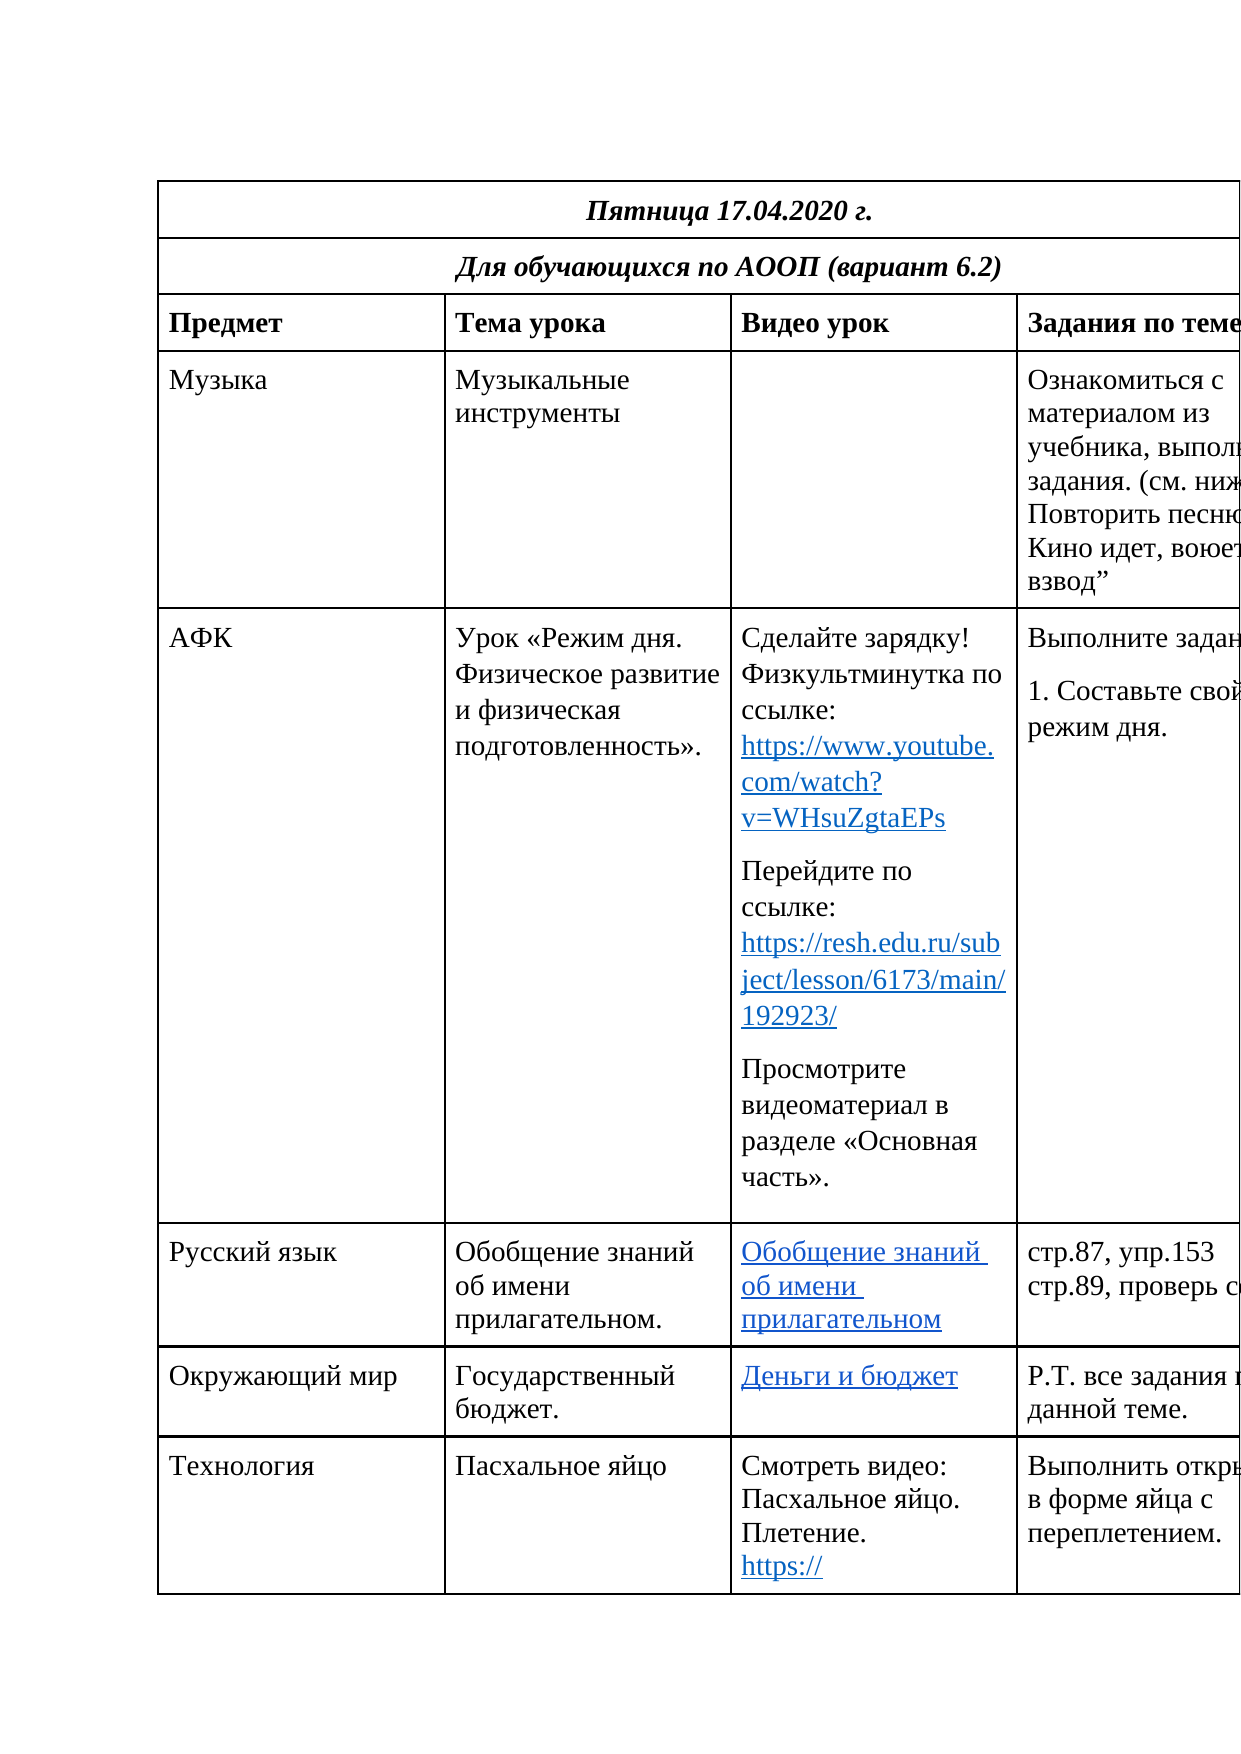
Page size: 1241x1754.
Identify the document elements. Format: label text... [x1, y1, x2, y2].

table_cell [1018, 1438, 1239, 1592]
table_cell АФК [159, 609, 444, 1222]
table_cell Для обучающихся по АООП (вариант 6.2) [159, 239, 1239, 293]
table_cell Тема урока [446, 295, 730, 349]
table_cell Р.Т. все задания по данной теме. [1018, 1348, 1239, 1435]
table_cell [732, 1438, 1016, 1592]
table_cell Музыка [159, 352, 444, 607]
table_cell Выполните задание: 1. Составьте свой режим дня. [1018, 609, 1239, 1222]
table_cell Музыкальные инструменты [446, 352, 730, 607]
table_cell Ознакомиться с материалом из учебника, выполнить задания. (см. ниже) Повторить песню “ Кино идет, воюет взвод” [1018, 352, 1239, 607]
table_cell Обобщение знаний об имени прилагательном. [446, 1224, 730, 1345]
table_cell Государственный бюджет. [446, 1348, 730, 1435]
table_cell стр.87, упр.153 стр.89, проверь себя. [1018, 1224, 1239, 1345]
table_cell Видео урок [732, 295, 1016, 349]
table_cell Деньги и бюджет [732, 1348, 1016, 1435]
table_cell Задания по теме [1018, 295, 1239, 349]
table_cell Обобщение знаний об имени прилагательном [732, 1224, 1016, 1345]
table_cell Предмет [159, 295, 444, 349]
table_cell Пасхальное яйцо [446, 1438, 730, 1592]
table_cell [732, 352, 1016, 607]
table_cell Технология [159, 1438, 444, 1592]
table_header Пятница 17.04.2020 г. [159, 182, 1239, 237]
table_cell Окружающий мир [159, 1348, 444, 1435]
table_cell Сделайте зарядку! Физкультминутка по ссылке: https://www.youtube.com/watch?v=WHsuZgtaEPs Перейдите по ссылке: https://resh.edu.ru/subject/lesson/6173/main/192923/ Просмотрите видеоматериал в разделе «Основная часть». [732, 609, 1016, 1222]
table_cell Русский язык [159, 1224, 444, 1345]
table_cell Урок «Режим дня. Физическое развитие и физическая подготовленность». [446, 609, 730, 1222]
